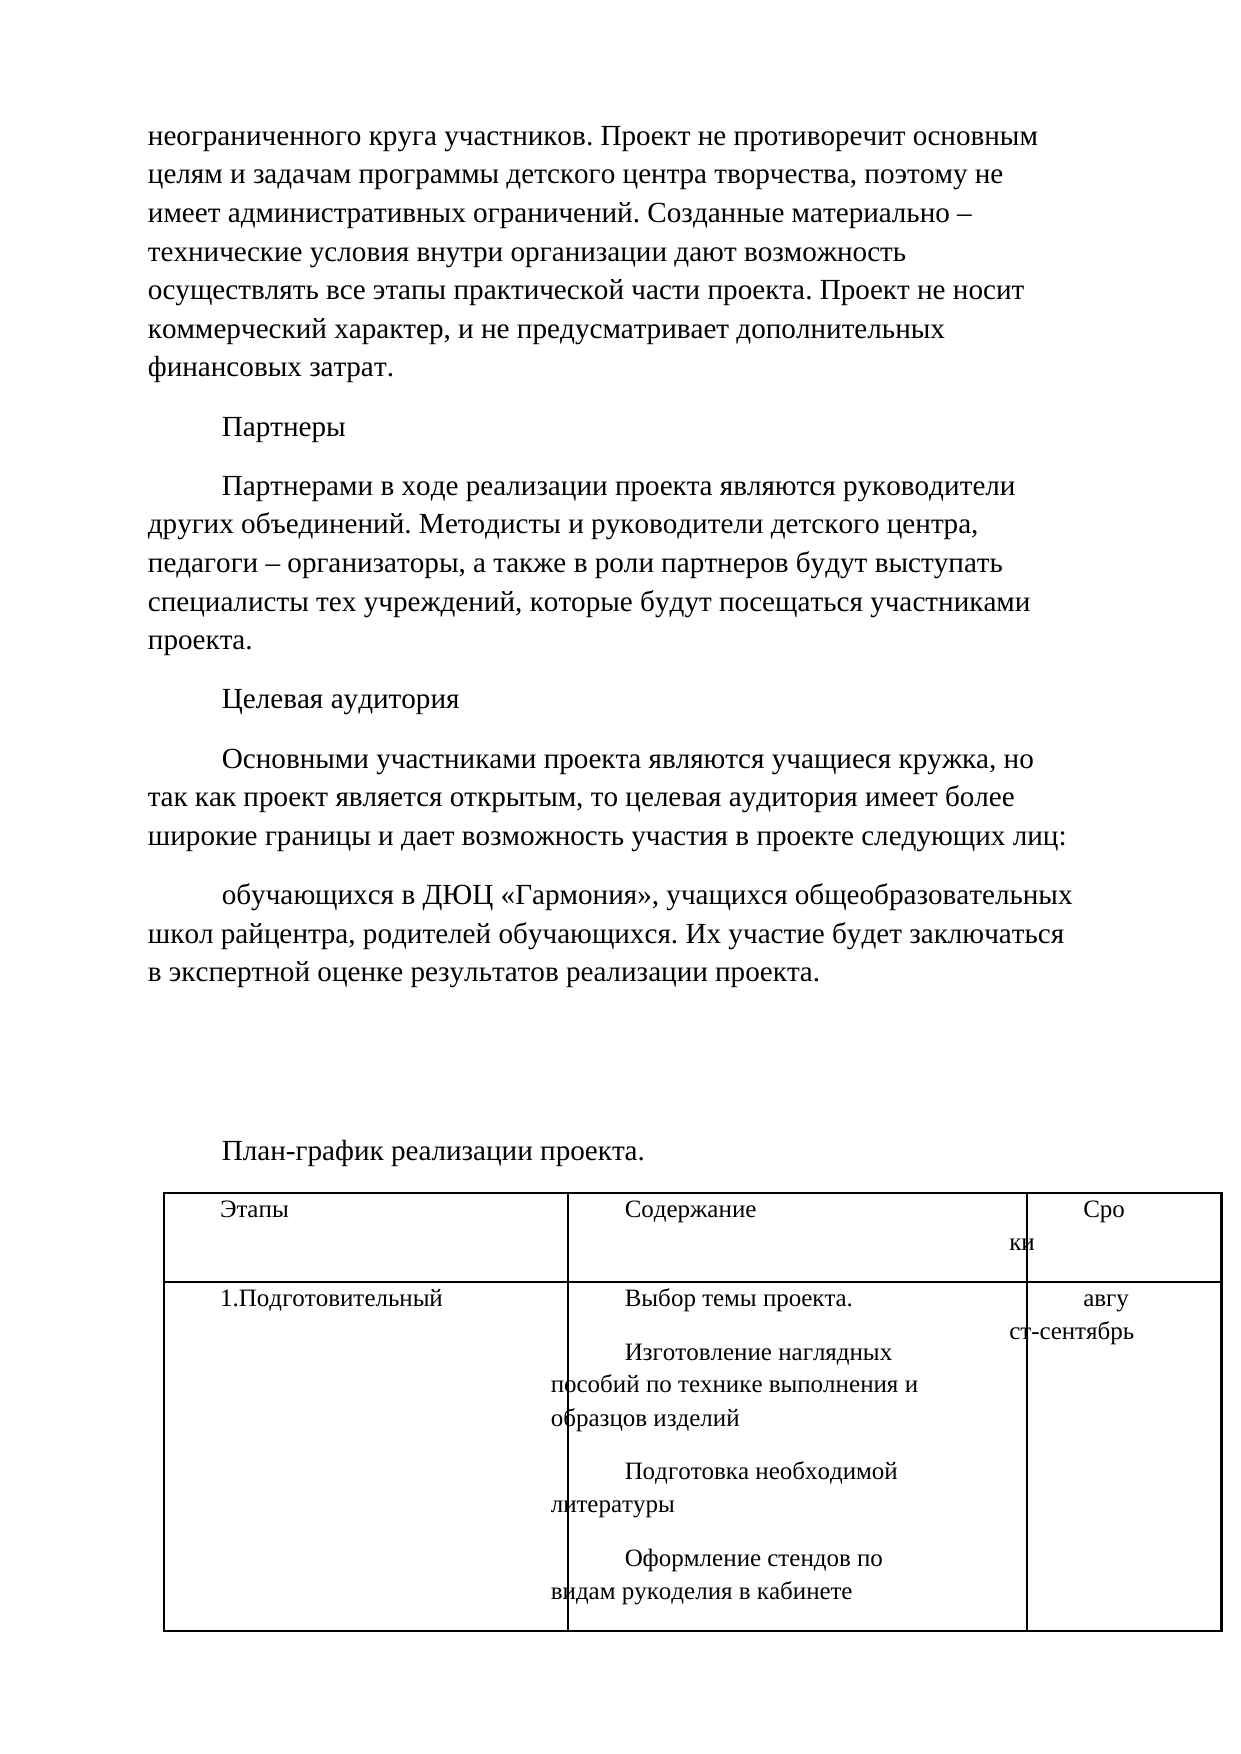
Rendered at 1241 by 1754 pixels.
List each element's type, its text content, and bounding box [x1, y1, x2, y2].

table_cell август-сентябрь [1028, 1283, 1220, 1630]
table_header Содержание [569, 1194, 1026, 1281]
table_header Сроки [1028, 1194, 1220, 1281]
text Партнерами в ходе реализации проекта являются руководители других объединений. Методисты и руководители детского центра, педагоги – организаторы, а также в роли партнеров будут выступать специалисты тех учреждений, которые будут посещаться участниками проекта. [148, 468, 1078, 656]
text Основными участниками проекта являются учащиеся кружка, но так как проект является открытым, то целевая аудитория имеет более широкие границы и дает возможность участия в проекте следующих лиц: [148, 741, 1078, 852]
text План-график реализации проекта. [148, 1133, 1078, 1166]
text обучающихся в ДЮЦ «Гармония», учащихся общеобразовательных школ райцентра, родителей обучающихся. Их участие будет заключаться в экспертной оценке результатов реализации проекта. [148, 877, 1078, 988]
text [148, 118, 1078, 383]
text Партнеры [148, 409, 1078, 442]
table_header Этапы [165, 1194, 567, 1281]
table_cell 1.Подготовительный [165, 1283, 567, 1630]
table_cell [569, 1283, 1026, 1630]
text Целевая аудитория [148, 682, 1078, 715]
